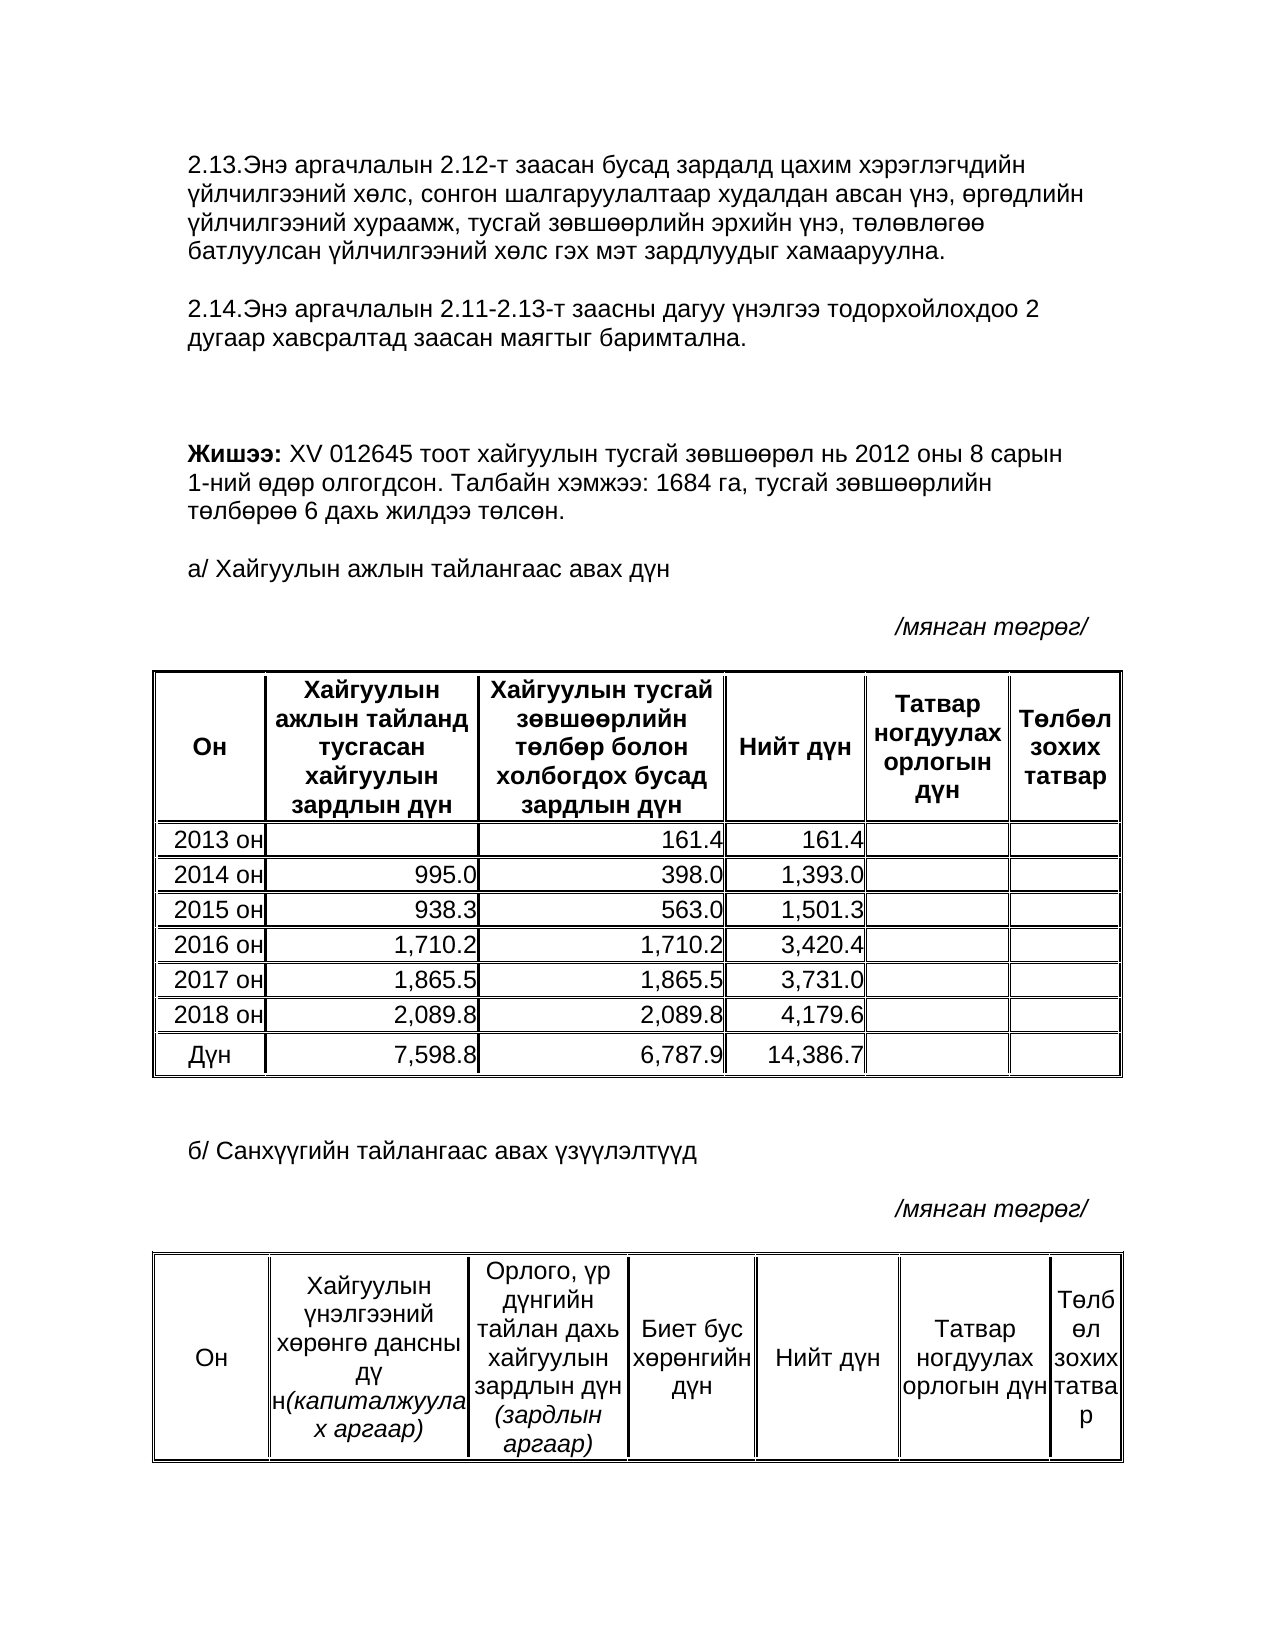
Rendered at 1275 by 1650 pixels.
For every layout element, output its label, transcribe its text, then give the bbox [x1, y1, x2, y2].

table_header Хайгуулын үнэлгээний хөрөнгө дансны дүн(капиталжуулах аргаар) [270, 1255, 468, 1459]
text а/ Хайгуулын ажлын тайлангаас авах дүн [187, 554, 1087, 583]
table_header Хайгуулын ажлын тайланд тусгасан хайгуулын зардлын дүн [265, 673, 478, 820]
table_cell 2013 он [156, 820, 264, 855]
table_cell [1011, 925, 1120, 961]
table_cell 1,393.0 [727, 859, 864, 890]
table_header Татвар ногдуулах орлогын дүн [866, 673, 1009, 820]
table_header Төлбөл зохих татвар [1050, 1255, 1120, 1459]
text Жишээ: XV 012645 тоот хайгуулын тусгай зөвшөөрөл нь 2012 оны 8 сарын 1-ний өдөр олгогдсон. Талбайн хэмжээ: 1684 га, тусгай зөвшөөрлийн төлбөрөө 6 дахь жилдээ төлсөн. [187, 439, 1087, 525]
table_cell [867, 929, 1008, 961]
table_cell 1,865.5 [480, 964, 723, 996]
text 2.14.Энэ аргачлалын 2.11-2.13-т заасны дагуу үнэлгээ тодорхойлохдоо 2 дугаар хавсралтад заасан маягтыг баримтална. [187, 294, 1087, 352]
table_cell [867, 894, 1008, 925]
table_cell 7,598.8 [265, 1034, 478, 1074]
table_cell 2,089.8 [267, 999, 477, 1031]
table_cell 4,179.6 [727, 999, 864, 1031]
table_cell [867, 964, 1008, 996]
table_cell 2,089.8 [480, 999, 723, 1031]
table_header Хайгуулын тусгай зөвшөөрлийн төлбөр болон холбогдох бусад зардлын дүн [478, 672, 725, 820]
table_cell 2017 он [154, 961, 265, 996]
table_cell 1,710.2 [480, 929, 723, 961]
table_cell [1010, 961, 1121, 996]
table_cell 1,710.2 [267, 929, 477, 961]
table_cell 1,865.5 [267, 964, 477, 996]
table_cell [1011, 855, 1120, 890]
table_cell [1011, 890, 1120, 925]
table_cell 3,731.0 [727, 964, 864, 996]
table_cell 161.4 [480, 824, 723, 855]
table_cell Дүн [154, 1031, 265, 1074]
table_cell [867, 859, 1008, 890]
text /мянган төгрөг/ [187, 612, 1087, 641]
table_cell 2014 он [156, 855, 264, 890]
table_cell [1010, 996, 1121, 1031]
table_cell 2016 он [156, 925, 264, 961]
table_cell 1,501.3 [727, 894, 864, 925]
table_header Татвар ногдуулах орлогын дүн [900, 1253, 1050, 1459]
table_cell [867, 999, 1008, 1031]
table_cell 398.0 [480, 859, 723, 890]
table_cell [267, 824, 477, 855]
table_cell 995.0 [267, 859, 477, 890]
table_cell [1011, 820, 1120, 855]
table_cell 6,787.9 [478, 1031, 725, 1074]
table_header Он [156, 673, 265, 820]
table_cell 938.3 [267, 894, 477, 925]
table_header Төлбөл зохих татвар [1010, 673, 1119, 820]
text 2.13.Энэ аргачлалын 2.12-т заасан бусад зардалд цахим хэрэглэгчдийн үйлчилгээний хөлс, сонгон шалгаруулалтаар худалдан авсан үнэ, өргөдлийн үйлчилгээний хураамж, тусгай зөвшөөрлийн эрхийн үнэ, төлөвлөгөө батлуулсан үйлчилгээний хөлс гэх мэт зардлуудыг хамааруулна. [187, 150, 1087, 265]
table_cell [1010, 1031, 1121, 1074]
table_header Орлого, үр дүнгийн тайлан дахь хайгуулын зардлын дүн (зардлын аргаар) [468, 1253, 628, 1459]
table_cell 563.0 [480, 894, 723, 925]
table_cell 2015 он [156, 890, 264, 925]
text б/ Санхүүгийн тайлангаас авах үзүүлэлтүүд [187, 1136, 1087, 1164]
table_cell 161.4 [727, 824, 864, 855]
table_cell 2018 он [154, 996, 265, 1031]
table_cell 3,420.4 [727, 929, 864, 961]
table_header Нийт дүн [756, 1255, 900, 1459]
table_cell [867, 824, 1008, 855]
table_cell [866, 1034, 1009, 1074]
table_cell 14,386.7 [725, 1034, 866, 1074]
text /мянган төгрөг/ [187, 1193, 1087, 1222]
table_header Он [155, 1255, 269, 1459]
table_header Биет бус хөрөнгийн дүн [628, 1253, 756, 1459]
table_header Нийт дүн [725, 673, 866, 820]
